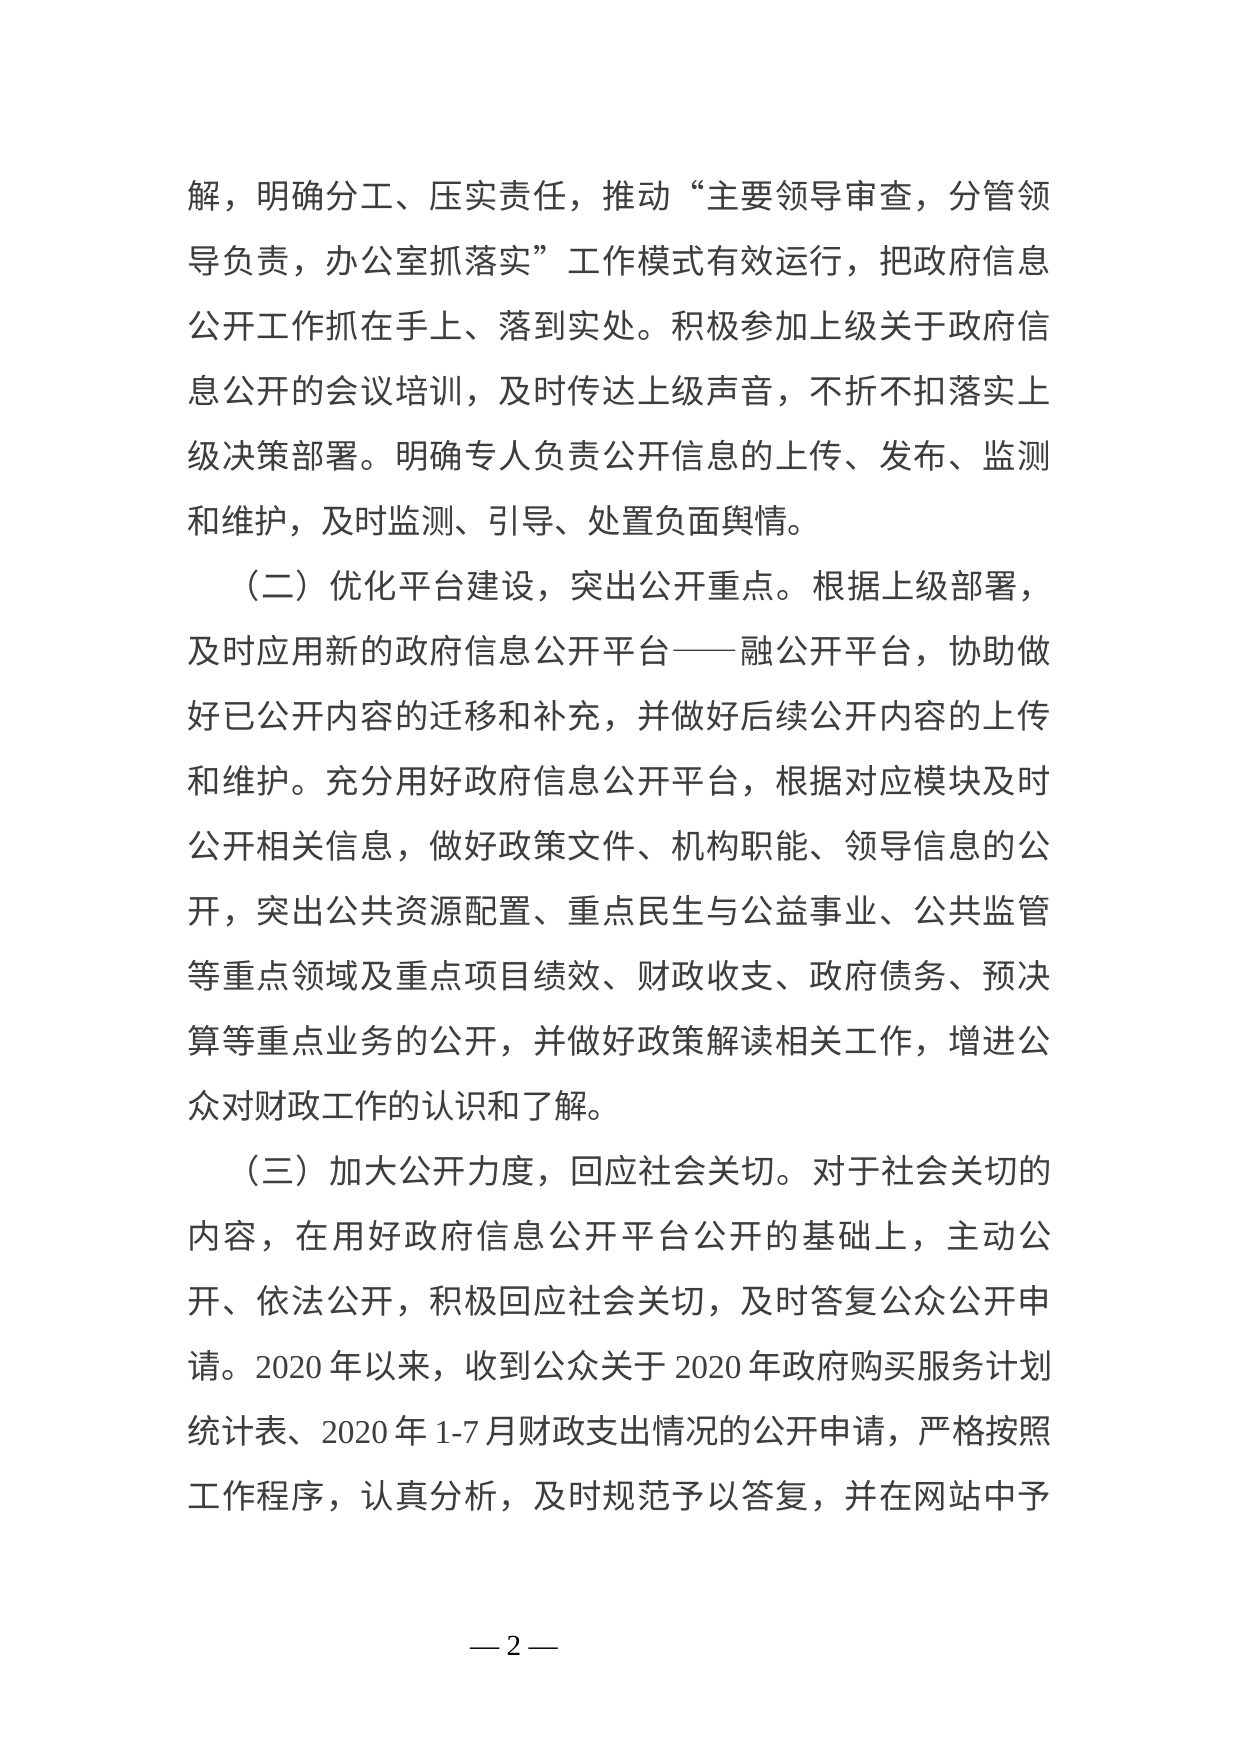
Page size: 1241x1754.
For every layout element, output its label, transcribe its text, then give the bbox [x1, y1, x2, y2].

list （二）优化平台建设，突出公开重点。根据上级部署，及时应用新的政府信息公开平台——融公开平台，协助做好已公开内容的迁移和补充，并做好后续公开内容的上传和维护。充分用好政府信息公开平台，根据对应模块及时公开相关信息，做好政策文件、机构职能、领导信息的公开，突出公共资源配置、重点民生与公益事业、公共监管等重点领域及重点项目绩效、财政收支、政府债务、预决算等重点业务的公开，并做好政策解读相关工作，增进公众对财政工作的认识和了解。 [187, 552, 1053, 1137]
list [187, 162, 1053, 552]
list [187, 1137, 1053, 1527]
